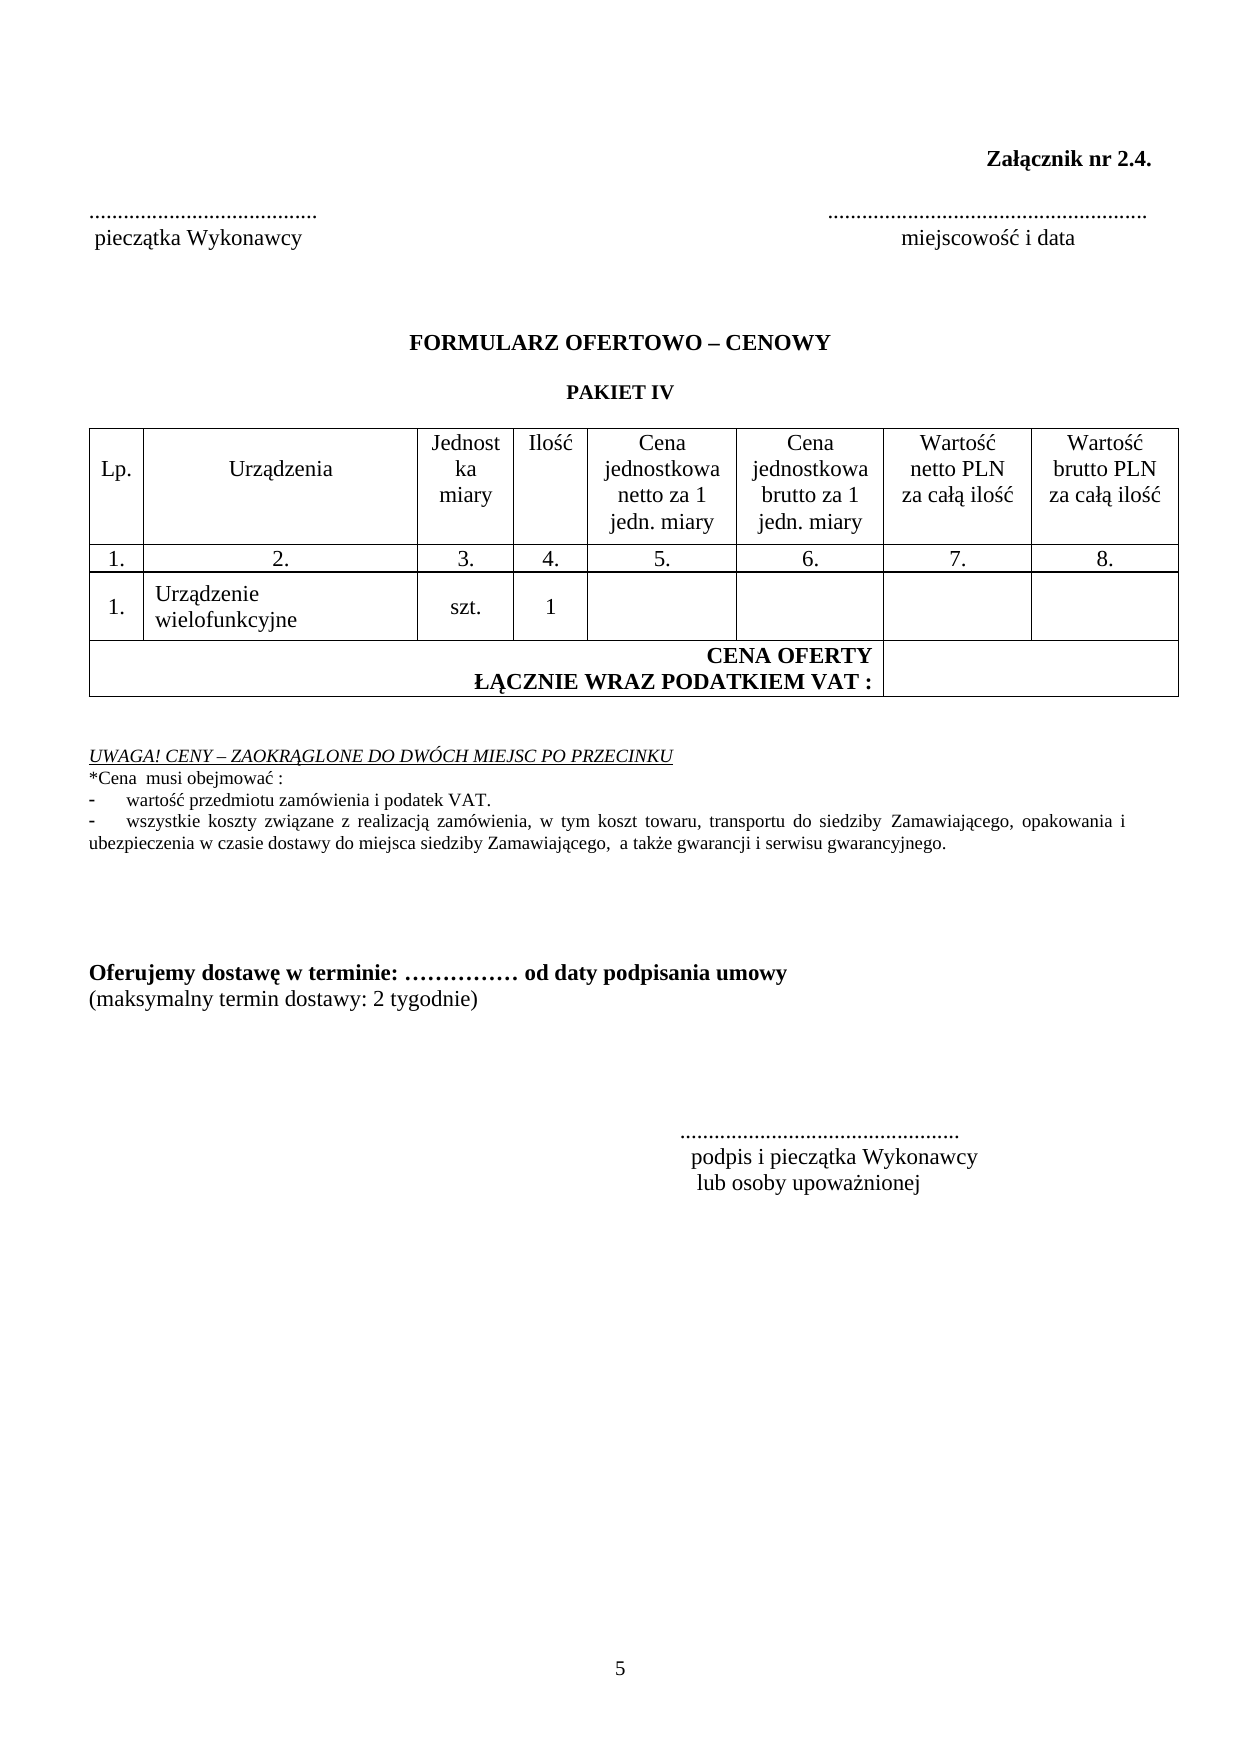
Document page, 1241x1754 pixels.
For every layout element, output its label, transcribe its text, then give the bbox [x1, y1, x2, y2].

subtitle FORMULARZ OFERTOWO – CENOWY [89, 329, 1152, 356]
list wszystkie koszty związane z realizacją zamówienia, w tym koszt towaru, transportu do siedziby Zamawiającego, opakowania i ubezpieczenia w czasie dostawy do miejsca siedziby Zamawiającego, a także gwarancji i serwisu gwarancyjnego. [89, 810, 1125, 853]
table_cell 7. [884, 545, 1031, 571]
table_cell [884, 573, 1031, 640]
table_cell szt. [418, 573, 513, 640]
table_cell [737, 573, 883, 640]
table_cell [1032, 573, 1178, 640]
text ................................................. [679, 1117, 1152, 1143]
text Oferujemy dostawę w terminie: …………… od daty podpisania umowy [89, 958, 1152, 985]
table_header Ilość [514, 429, 587, 544]
text *Cena musi obejmować : [89, 767, 1125, 788]
text (maksymalny termin dostawy: 2 tygodnie) [89, 985, 1152, 1011]
table_cell CENA OFERTY ŁĄCZNIE WRAZ PODATKIEM VAT : [90, 641, 883, 696]
table_header Urządzenia [144, 429, 417, 544]
text podpis i pieczątka Wykonawcy [606, 1143, 1152, 1169]
table_header Jednostka miary [418, 429, 513, 544]
table_header Cena jednostkowa netto za 1 jedn. miary [588, 429, 736, 544]
table_cell 1. [90, 545, 143, 571]
text UWAGA! CENY – ZAOKRĄGLONE DO DWÓCH MIEJSC PO PRZECINKU [89, 745, 1125, 767]
table_cell 6. [737, 545, 883, 571]
text PAKIET IV [89, 380, 1152, 404]
text Załącznik nr 2.4. [89, 145, 1152, 171]
table_header Cena jednostkowa brutto za 1 jedn. miary [737, 429, 883, 544]
table_cell 8. [1032, 545, 1178, 571]
table_cell 4. [514, 545, 587, 571]
table_cell 3. [418, 545, 513, 571]
table_cell 1. [90, 573, 143, 640]
table_cell [884, 641, 1178, 696]
text lub osoby upoważnionej [606, 1169, 1152, 1196]
subtitle pieczątka Wykonawcy miejscowość i data [89, 224, 1152, 250]
table_header Lp. [90, 429, 143, 544]
table_cell 2. [144, 545, 417, 571]
table_cell [588, 573, 736, 640]
table_cell Urządzenie wielofunkcyjne [144, 573, 417, 640]
table_cell 1 [514, 573, 587, 640]
text ........................................ ........................................................ [89, 197, 1152, 224]
table_header Wartość brutto PLN za całą ilość [1032, 429, 1178, 544]
table_header Wartość netto PLN za całą ilość [884, 429, 1031, 544]
table_cell 5. [588, 545, 736, 571]
list wartość przedmiotu zamówienia i podatek VAT. [89, 788, 1125, 810]
